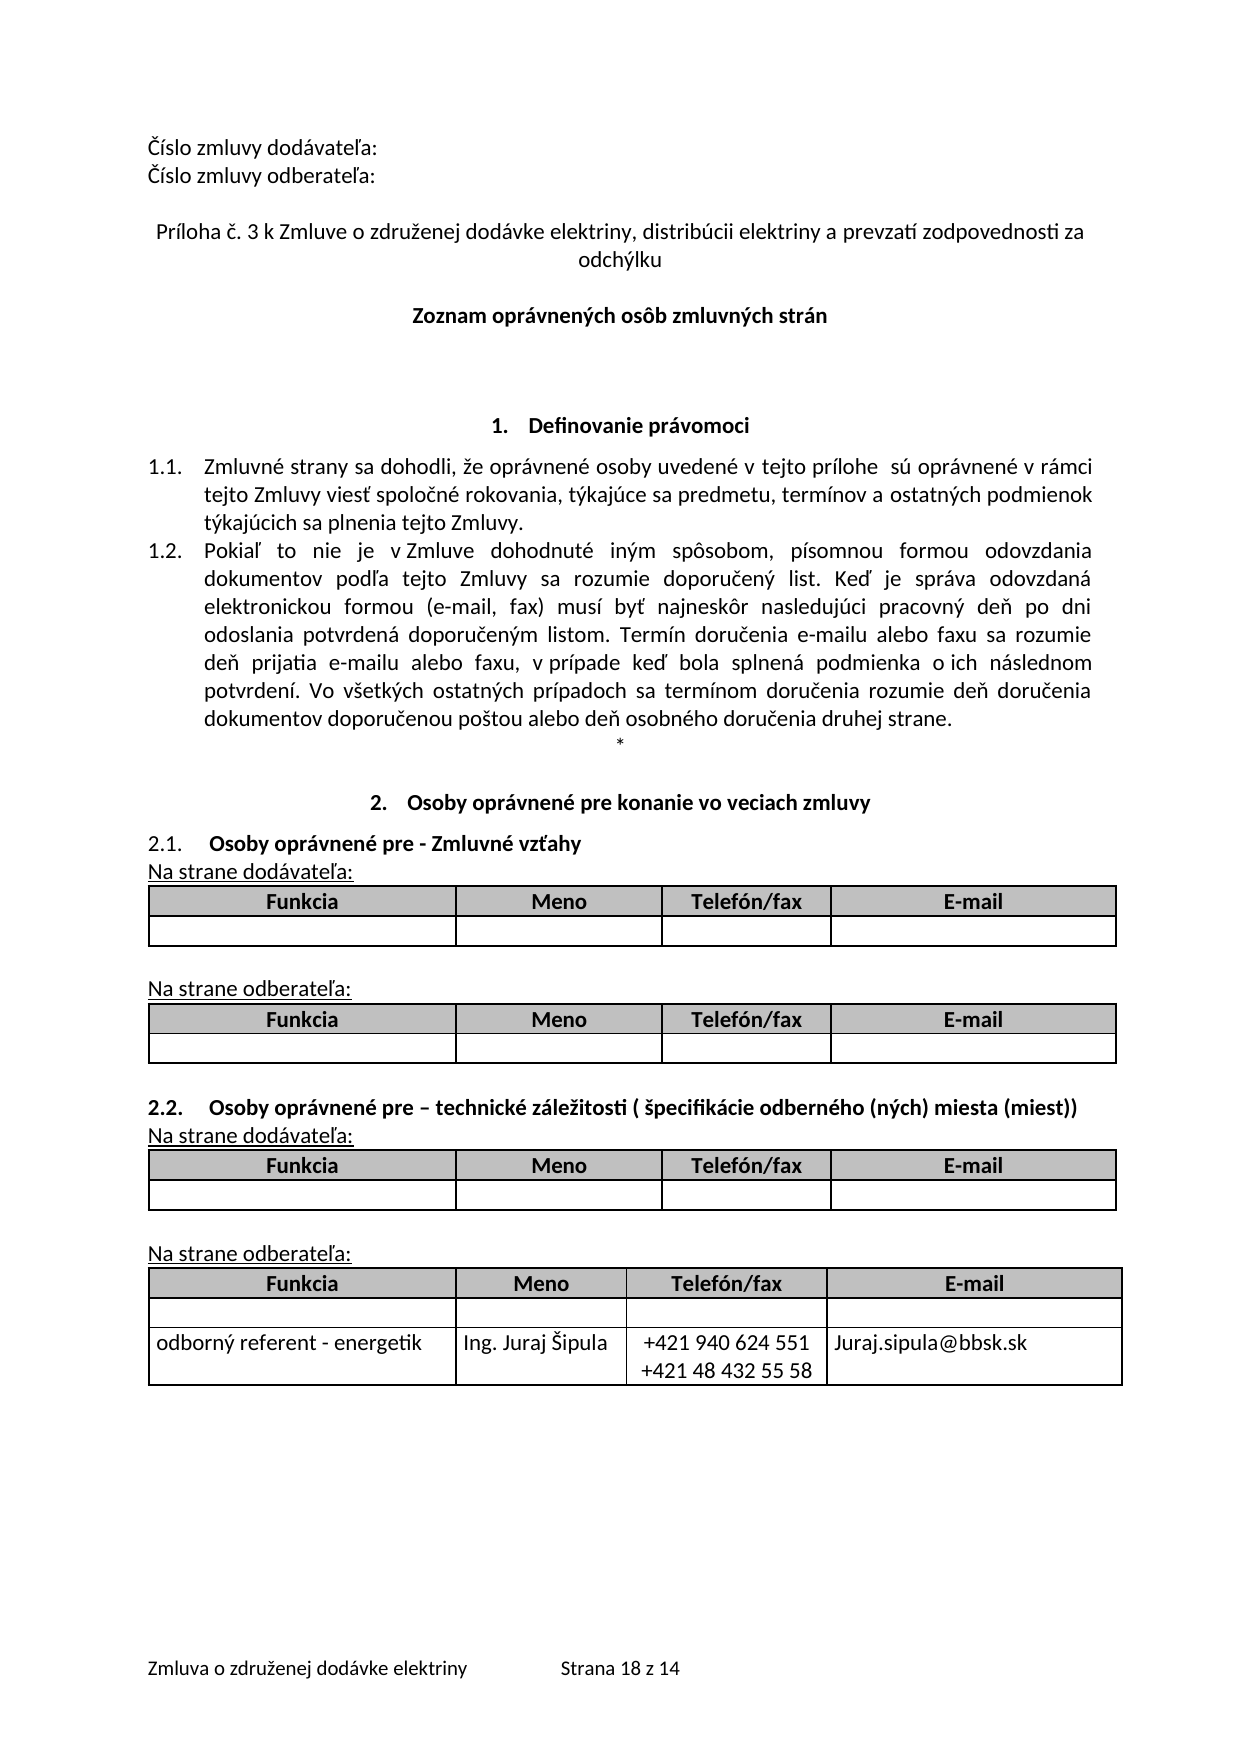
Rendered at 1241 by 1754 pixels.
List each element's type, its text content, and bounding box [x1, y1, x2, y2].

table_cell [457, 917, 661, 944]
table_cell [832, 1034, 1115, 1062]
table_header Telefón/fax [663, 1151, 830, 1179]
table_cell [832, 917, 1115, 944]
text Na strane dodávateľa: [148, 857, 1093, 885]
table_cell [150, 1299, 455, 1327]
table_header E-mail [828, 1269, 1121, 1297]
table_header E-mail [832, 887, 1115, 915]
table_cell odborný referent - energetik [150, 1328, 455, 1384]
title Zoznam oprávnených osôb zmluvných strán [148, 301, 1093, 329]
table_header Meno [457, 1269, 626, 1297]
text Číslo zmluvy odberateľa: [148, 161, 1093, 189]
table_header Funkcia [150, 1151, 455, 1179]
table_cell [627, 1299, 826, 1327]
table_header Meno [457, 887, 661, 915]
table_header Funkcia [150, 887, 455, 915]
list Pokiaľ to nie je v Zmluve dohodnuté iným spôsobom, písomnou formou odovzdania dokumentov podľa tejto Zmluvy sa rozumie doporučený list. Keď je správa odovzdaná elektronickou formou (e-mail, fax) musí byť najneskôr nasledujúci pracovný deň po dni odoslania potvrdená doporučeným listom. Termín doručenia e-mailu alebo faxu sa rozumie deň prijatia e-mailu alebo faxu, v prípade keď bola splnená podmienka o ich následnom potvrdení. Vo všetkých ostatných prípadoch sa termínom doručenia rozumie deň doručenia dokumentov doporučenou poštou alebo deň osobného doručenia druhej strane. [148, 536, 1093, 732]
text Na strane odberateľa: [148, 1239, 1093, 1267]
table_cell [663, 917, 830, 944]
list Osoby oprávnené pre - Zmluvné vzťahy [148, 829, 1093, 857]
table_cell [663, 1034, 830, 1062]
table_header Telefón/fax [663, 1005, 830, 1033]
table_cell [828, 1299, 1121, 1327]
table_header Meno [457, 1005, 661, 1033]
table_cell +421 940 624 551 +421 48 432 55 58 [627, 1328, 826, 1384]
table_cell Ing. Juraj Šipula [457, 1328, 626, 1384]
table_header E-mail [832, 1005, 1115, 1033]
list Osoby oprávnené pre konanie vo veciach zmluvy [148, 788, 1093, 816]
text Číslo zmluvy dodávateľa: [148, 133, 1093, 161]
table_cell [150, 917, 455, 944]
table_header Funkcia [150, 1269, 455, 1297]
text Na strane dodávateľa: [148, 1121, 1093, 1149]
text 2.2. Osoby oprávnené pre – technické záležitosti ( špecifikácie odberného (ných) miesta (miest)) [148, 1093, 1093, 1121]
table_cell [663, 1181, 830, 1209]
table_cell Juraj.sipula@bbsk.sk [828, 1328, 1121, 1384]
table_cell [457, 1299, 626, 1327]
table_header Funkcia [150, 1005, 455, 1033]
table_cell [832, 1181, 1115, 1209]
text Na strane odberateľa: [148, 974, 1093, 1003]
text Príloha č. 3 k Zmluve o združenej dodávke elektriny, distribúcii elektriny a prevzatí zodpovednosti za odchýlku [148, 217, 1093, 273]
table_cell [150, 1181, 455, 1209]
table_cell [150, 1034, 455, 1062]
text * [148, 732, 1093, 760]
table_header E-mail [832, 1151, 1115, 1179]
table_header Meno [457, 1151, 661, 1179]
list Definovanie právomoci [148, 411, 1093, 439]
table_header Telefón/fax [627, 1269, 826, 1297]
table_header Telefón/fax [663, 887, 830, 915]
table_cell [457, 1181, 661, 1209]
table_cell [457, 1034, 661, 1062]
list Zmluvné strany sa dohodli, že oprávnené osoby uvedené v tejto prílohe sú oprávnené v rámci tejto Zmluvy viesť spoločné rokovania, týkajúce sa predmetu, termínov a ostatných podmienok týkajúcich sa plnenia tejto Zmluvy. [148, 452, 1093, 536]
